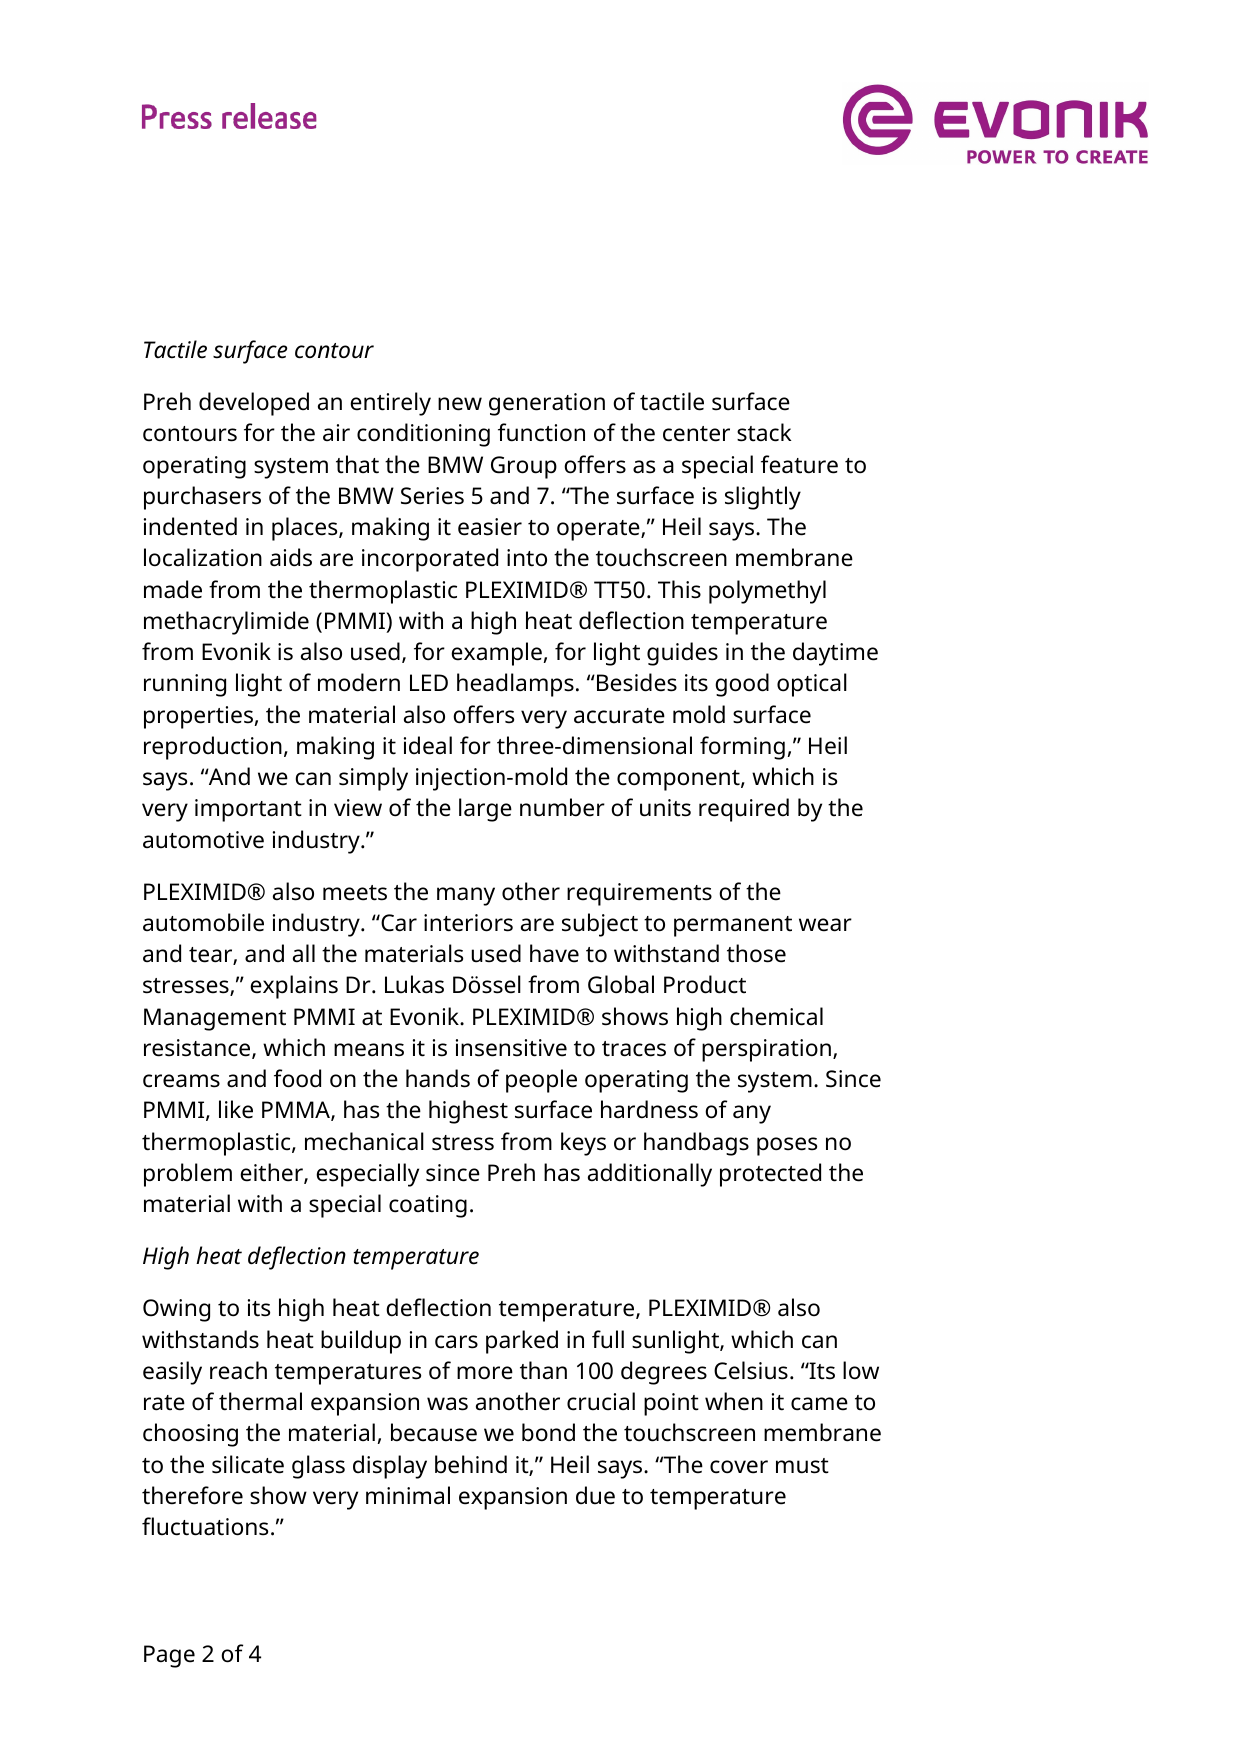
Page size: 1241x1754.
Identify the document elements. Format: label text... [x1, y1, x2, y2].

text Tactile surface contour [142, 333, 886, 365]
text Preh developed an entirely new generation of tactile surface contours for the air conditioning function of the center stack operating system that the BMW Group offers as a special feature to purchasers of the BMW Series 5 and 7. “The surface is slightly indented in places, making it easier to operate,” Heil says. The localization aids are incorporated into the touchscreen membrane made from the thermoplastic PLEXIMID® TT50. This polymethyl methacrylimide (PMMI) with a high heat deflection temperature from Evonik is also used, for example, for light guides in the daytime running light of modern LED headlamps. “Besides its good optical properties, the material also offers very accurate mold surface reproduction, making it ideal for three-dimensional forming,” Heil says. “And we can simply injection-mold the component, which is very important in view of the large number of units required by the automotive industry.” [142, 386, 886, 854]
text High heat deflection temperature [142, 1240, 886, 1271]
text Owing to its high heat deflection temperature, PLEXIMID® also withstands heat buildup in cars parked in full sunlight, which can easily reach temperatures of more than 100 degrees Celsius. “Its low rate of thermal expansion was another crucial point when it came to choosing the material, because we bond the touchscreen membrane to the silicate glass display behind it,” Heil says. “The cover must therefore show very minimal expansion due to temperature fluctuations.” [142, 1292, 886, 1542]
picture [141, 103, 317, 129]
text PLEXIMID® also meets the many other requirements of the automobile industry. “Car interiors are subject to permanent wear and tear, and all the materials used have to withstand those stresses,” explains Dr. Lukas Dössel from Global Product Management PMMI at Evonik. PLEXIMID® shows high chemical resistance, which means it is insensitive to traces of perspiration, creams and food on the hands of people operating the system. Since PMMI, like PMMA, has the highest surface hardness of any thermoplastic, mechanical stress from keys or handbags poses no problem either, especially since Preh has additionally protected the material with a special coating. [142, 875, 886, 1219]
picture [841, 82, 1149, 165]
